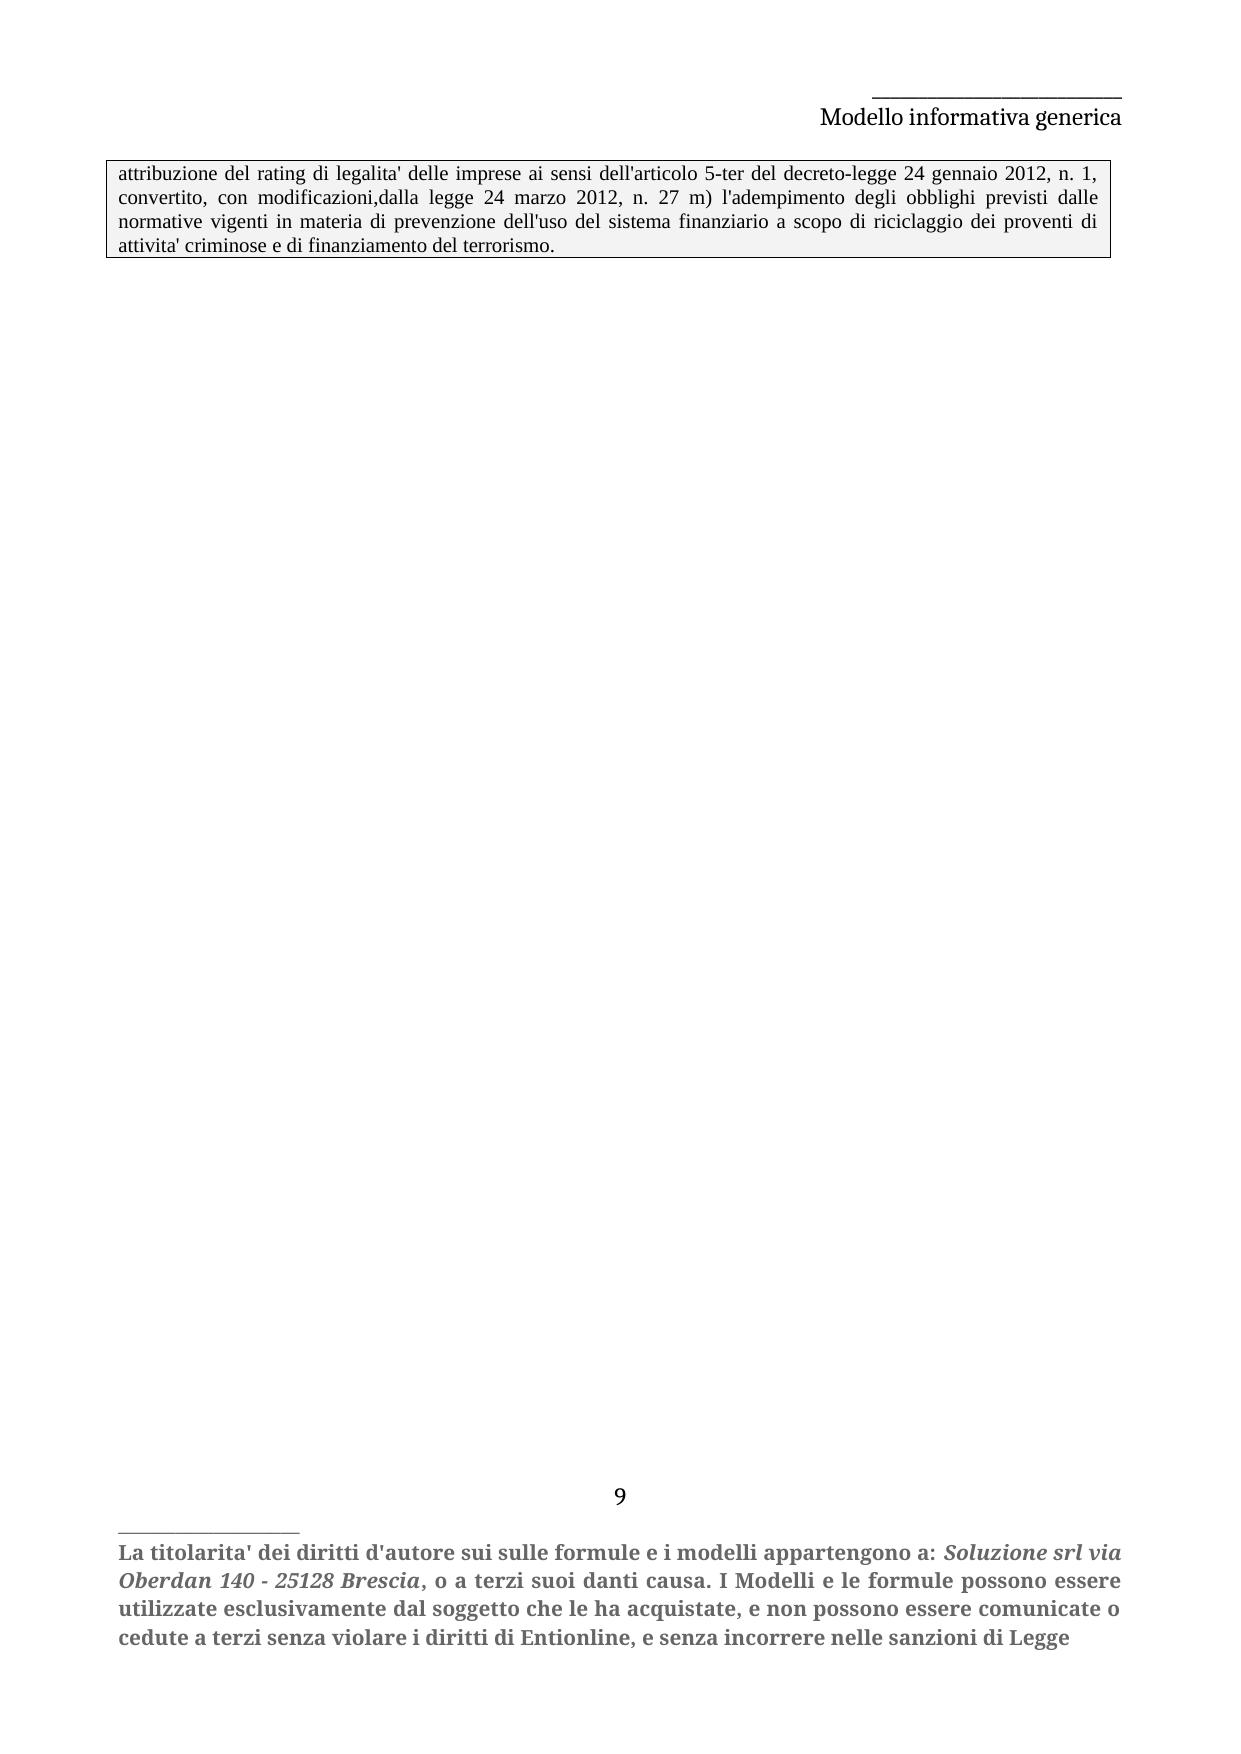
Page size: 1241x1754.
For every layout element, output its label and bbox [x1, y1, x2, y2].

table_cell [107, 161, 1110, 257]
